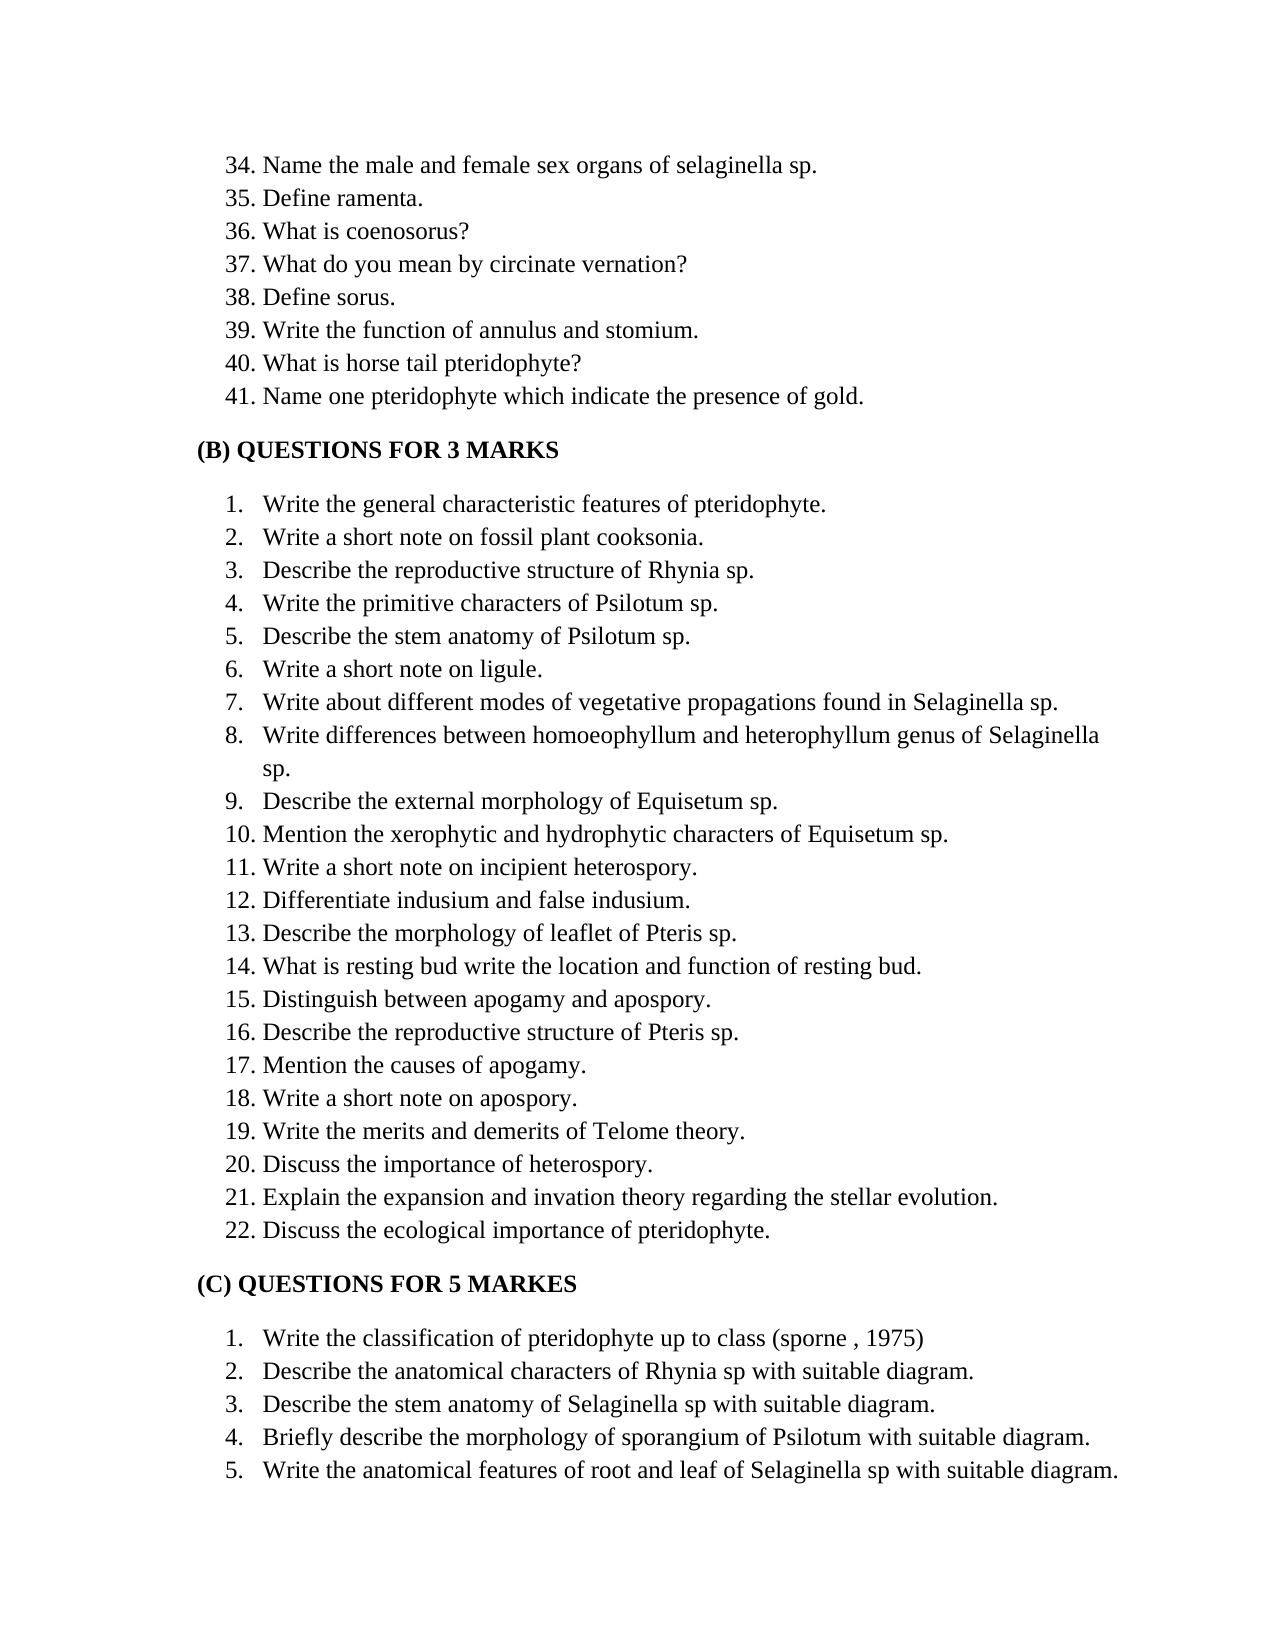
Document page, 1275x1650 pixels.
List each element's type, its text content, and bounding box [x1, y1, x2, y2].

list Distinguish between apogamy and apospory. [225, 984, 1125, 1013]
list Define ramenta. [225, 183, 1125, 212]
list Describe the stem anatomy of Selaginella sp with suitable diagram. [225, 1389, 1125, 1418]
text (C) QUESTIONS FOR 5 MARKES [197, 1269, 1125, 1298]
list Briefly describe the morphology of sporangium of Psilotum with suitable diagram. [225, 1422, 1125, 1451]
list Discuss the ecological importance of pteridophyte. [225, 1215, 1125, 1244]
list Write the general characteristic features of pteridophyte. [225, 489, 1125, 518]
list Define sorus. [225, 282, 1125, 311]
list Describe the external morphology of Equisetum sp. [225, 786, 1125, 815]
list Write the primitive characters of Psilotum sp. [225, 588, 1125, 617]
list Write a short note on incipient heterospory. [225, 852, 1125, 881]
list Describe the morphology of leaflet of Pteris sp. [225, 918, 1125, 947]
list What is horse tail pteridophyte? [225, 348, 1125, 377]
list Describe the reproductive structure of Rhynia sp. [225, 555, 1125, 584]
list Describe the reproductive structure of Pteris sp. [225, 1017, 1125, 1046]
list Write the function of annulus and stomium. [225, 315, 1125, 344]
list Write a short note on ligule. [225, 654, 1125, 683]
list What do you mean by circinate vernation? [225, 249, 1125, 278]
list Write the anatomical features of root and leaf of Selaginella sp with suitable diagram. [225, 1455, 1125, 1484]
text (B) QUESTIONS FOR 3 MARKS [197, 435, 1125, 464]
list Mention the xerophytic and hydrophytic characters of Equisetum sp. [225, 819, 1125, 848]
list Write the merits and demerits of Telome theory. [225, 1116, 1125, 1145]
list Write about different modes of vegetative propagations found in Selaginella sp. [225, 687, 1125, 716]
list Write a short note on apospory. [225, 1083, 1125, 1112]
list Mention the causes of apogamy. [225, 1050, 1125, 1079]
list Write a short note on fossil plant cooksonia. [225, 522, 1125, 551]
list What is resting bud write the location and function of resting bud. [225, 951, 1125, 980]
list Discuss the importance of heterospory. [225, 1149, 1125, 1178]
list Differentiate indusium and false indusium. [225, 885, 1125, 914]
list Name one pteridophyte which indicate the presence of gold. [225, 381, 1125, 410]
list Name the male and female sex organs of selaginella sp. [225, 150, 1125, 179]
list Explain the expansion and invation theory regarding the stellar evolution. [225, 1182, 1125, 1211]
list Describe the stem anatomy of Psilotum sp. [225, 621, 1125, 650]
list Describe the anatomical characters of Rhynia sp with suitable diagram. [225, 1356, 1125, 1385]
list Write differences between homoeophyllum and heterophyllum genus of Selaginella sp. [225, 720, 1125, 782]
list Write the classification of pteridophyte up to class (sporne , 1975) [225, 1323, 1125, 1352]
list What is coenosorus? [225, 216, 1125, 245]
